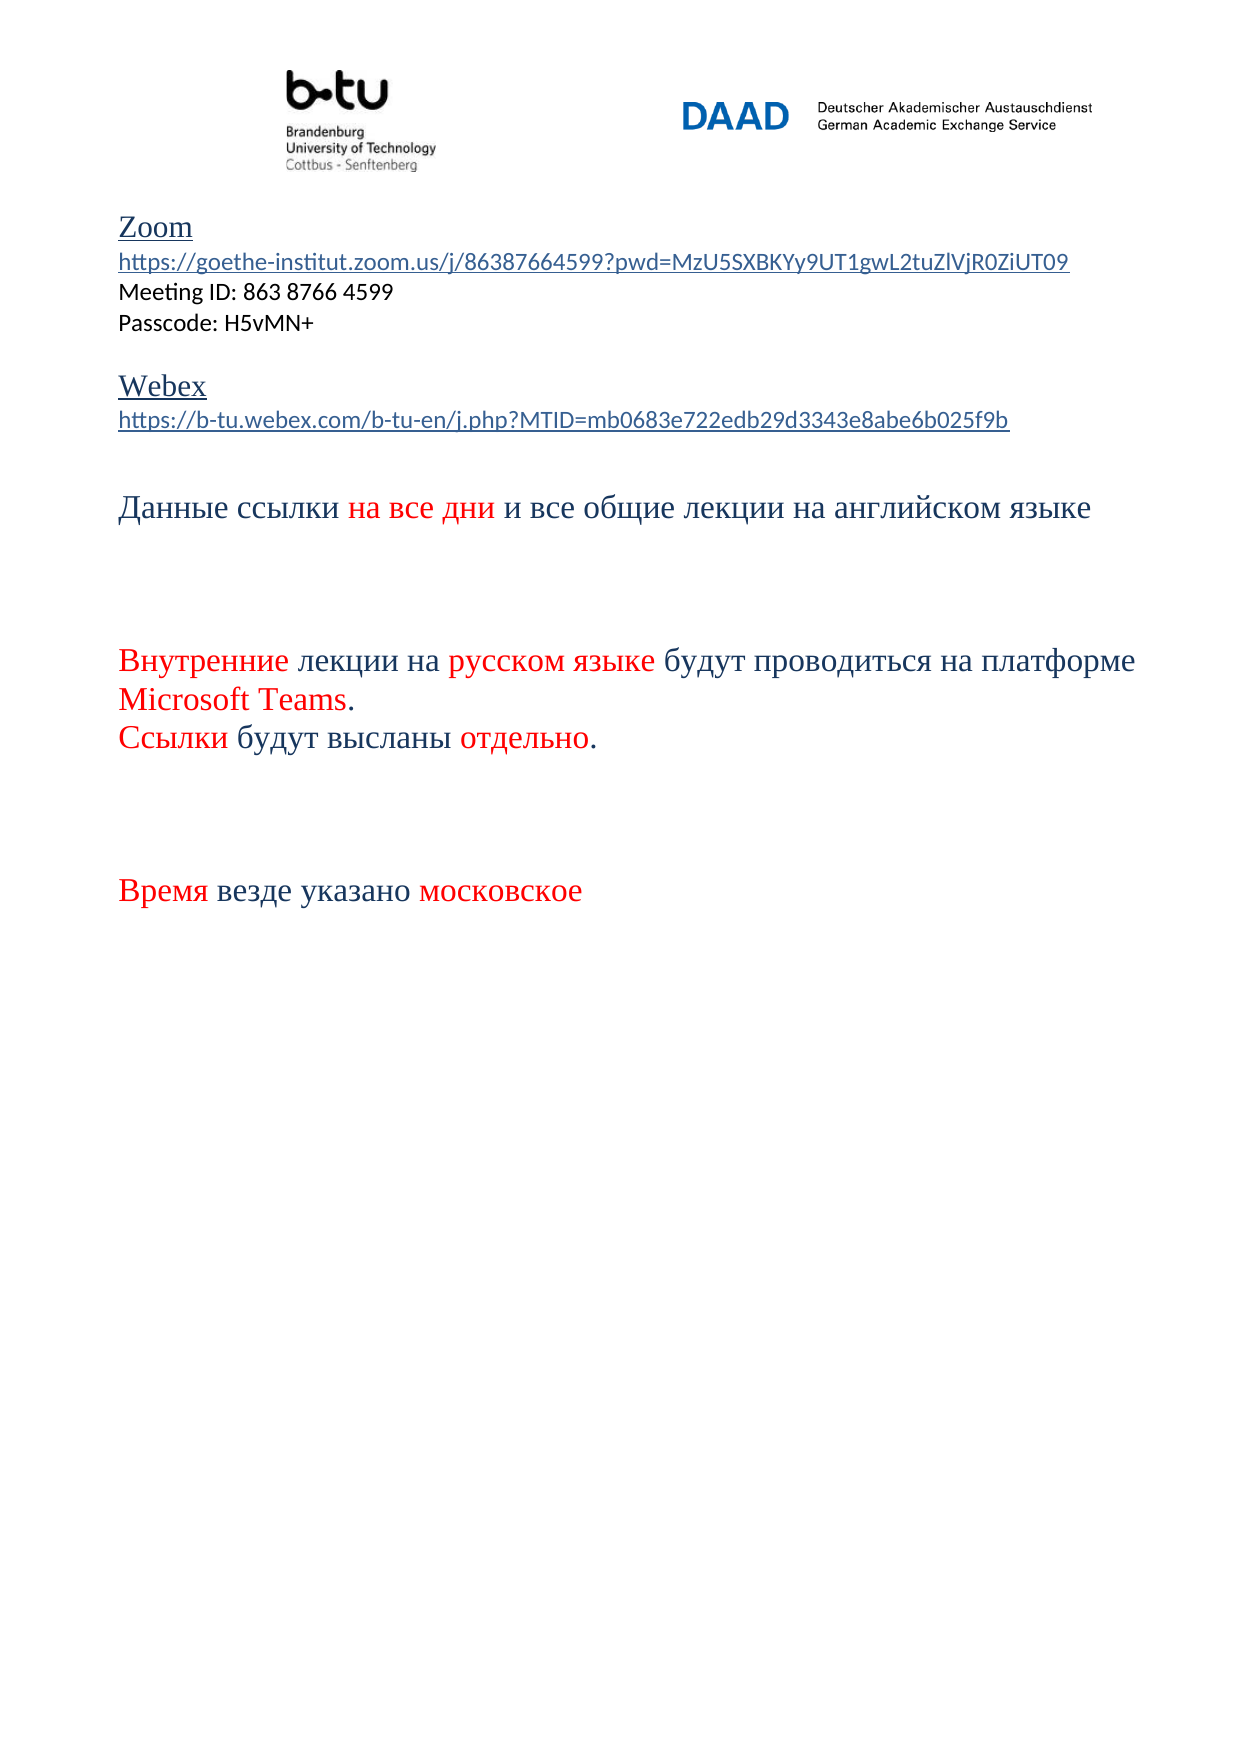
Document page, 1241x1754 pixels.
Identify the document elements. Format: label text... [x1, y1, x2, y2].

text https://goethe-institut.zoom.us/j/86387664599?pwd=MzU5SXBKYy9UT1gwL2tuZlVjR0ZiUT09 [118, 246, 1181, 276]
text Время везде указано московское [118, 871, 1181, 909]
text Zoom [118, 209, 1181, 244]
picture [683, 102, 1092, 132]
text Passcode: H5vMN+ [118, 307, 1181, 337]
text Webex [118, 367, 1181, 403]
text Данные ссылки на все дни и все общие лекции на английском языке [118, 487, 1181, 526]
text Внутренние лекции на русском языке будут проводиться на платформе Microsoft Teams. [118, 641, 1181, 717]
text https://b-tu.webex.com/b-tu-en/j.php?MTID=mb0683e722edb29d3343e8abe6b025f9b [118, 404, 1181, 434]
text Ссылки будут высланы отдельно. [118, 717, 1181, 756]
text Meeting ID: 863 8766 4599 [118, 276, 1181, 307]
picture [286, 70, 436, 172]
